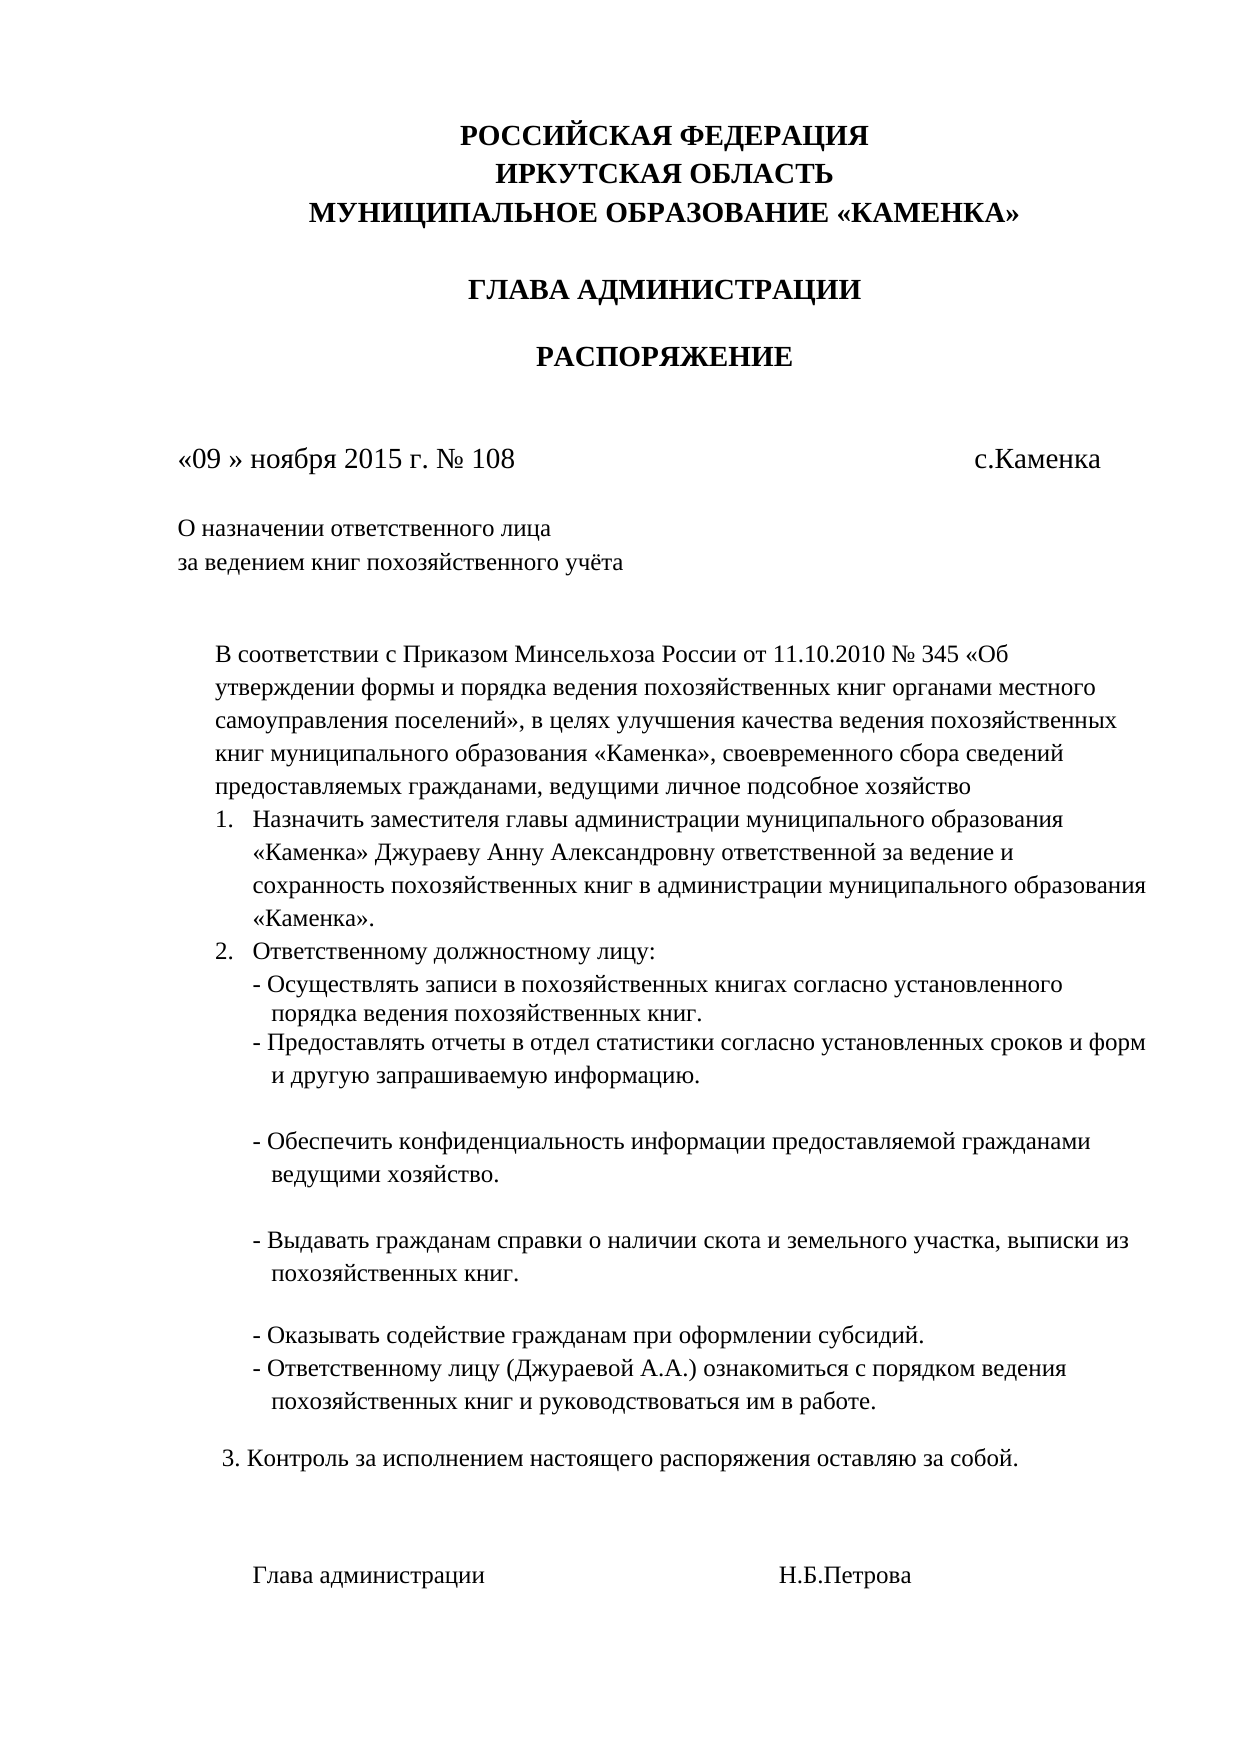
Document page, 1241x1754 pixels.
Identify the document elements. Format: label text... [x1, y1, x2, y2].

text - Выдавать гражданам справки о наличии скота и земельного участка, выписки из [215, 1225, 1152, 1253]
text РАСПОРЯЖЕНИЕ [177, 339, 1152, 373]
text - Предоставлять отчеты в отдел статистики согласно установленных сроков и форм [215, 1027, 1152, 1055]
text и другую запрашиваемую информацию. [215, 1060, 1152, 1088]
text МУНИЦИПАЛЬНОЕ ОБРАЗОВАНИЕ «КАМЕНКА» [177, 195, 1152, 229]
text ведущими хозяйство. [215, 1159, 1152, 1187]
list 3. Контроль за исполнением настоящего распоряжения оставляю за собой. [222, 1443, 1152, 1472]
list Глава администрации Н.Б.Петрова [252, 1560, 1152, 1589]
text В соответствии с Приказом Минсельхоза России от 11.10.2010 № 345 «Об утверждении формы и порядка ведения похозяйственных книг органами местного самоуправления поселений», в целях улучшения качества ведения похозяйственных книг муниципального образования «Каменка», своевременного сбора сведений предоставляемых гражданами, ведущими личное подсобное хозяйство [215, 639, 1152, 800]
text РОССИЙСКАЯ ФЕДЕРАЦИЯ [177, 118, 1152, 152]
text - Оказывать содействие гражданам при оформлении субсидий. [215, 1320, 1152, 1349]
list Назначить заместителя главы администрации муниципального образования «Каменка» Джураеву Анну Александровну ответственной за ведение и сохранность похозяйственных книг в администрации муниципального образования «Каменка». [215, 804, 1152, 932]
text ГЛАВА АДМИНИСТРАЦИИ [177, 272, 1152, 306]
text - Обеспечить конфиденциальность информации предоставляемой гражданами [215, 1126, 1152, 1154]
text «09 » ноября 2015 г. № 108 с.Каменка [177, 422, 1152, 481]
list порядка ведения похозяйственных книг. [252, 998, 1152, 1027]
text О назначении ответственного лица за ведением книг похозяйственного учёта [177, 513, 1152, 575]
list - Осуществлять записи в похозяйственных книгах согласно установленного [252, 969, 1152, 998]
text похозяйственных книг. [215, 1258, 1152, 1287]
list Ответственному должностному лицу: [215, 936, 1152, 965]
text - Ответственному лицу (Джураевой А.А.) ознакомиться с порядком ведения [215, 1353, 1152, 1382]
list похозяйственных книг и руководствоваться им в работе. [252, 1386, 1152, 1415]
text ИРКУТСКАЯ ОБЛАСТЬ [177, 157, 1152, 190]
